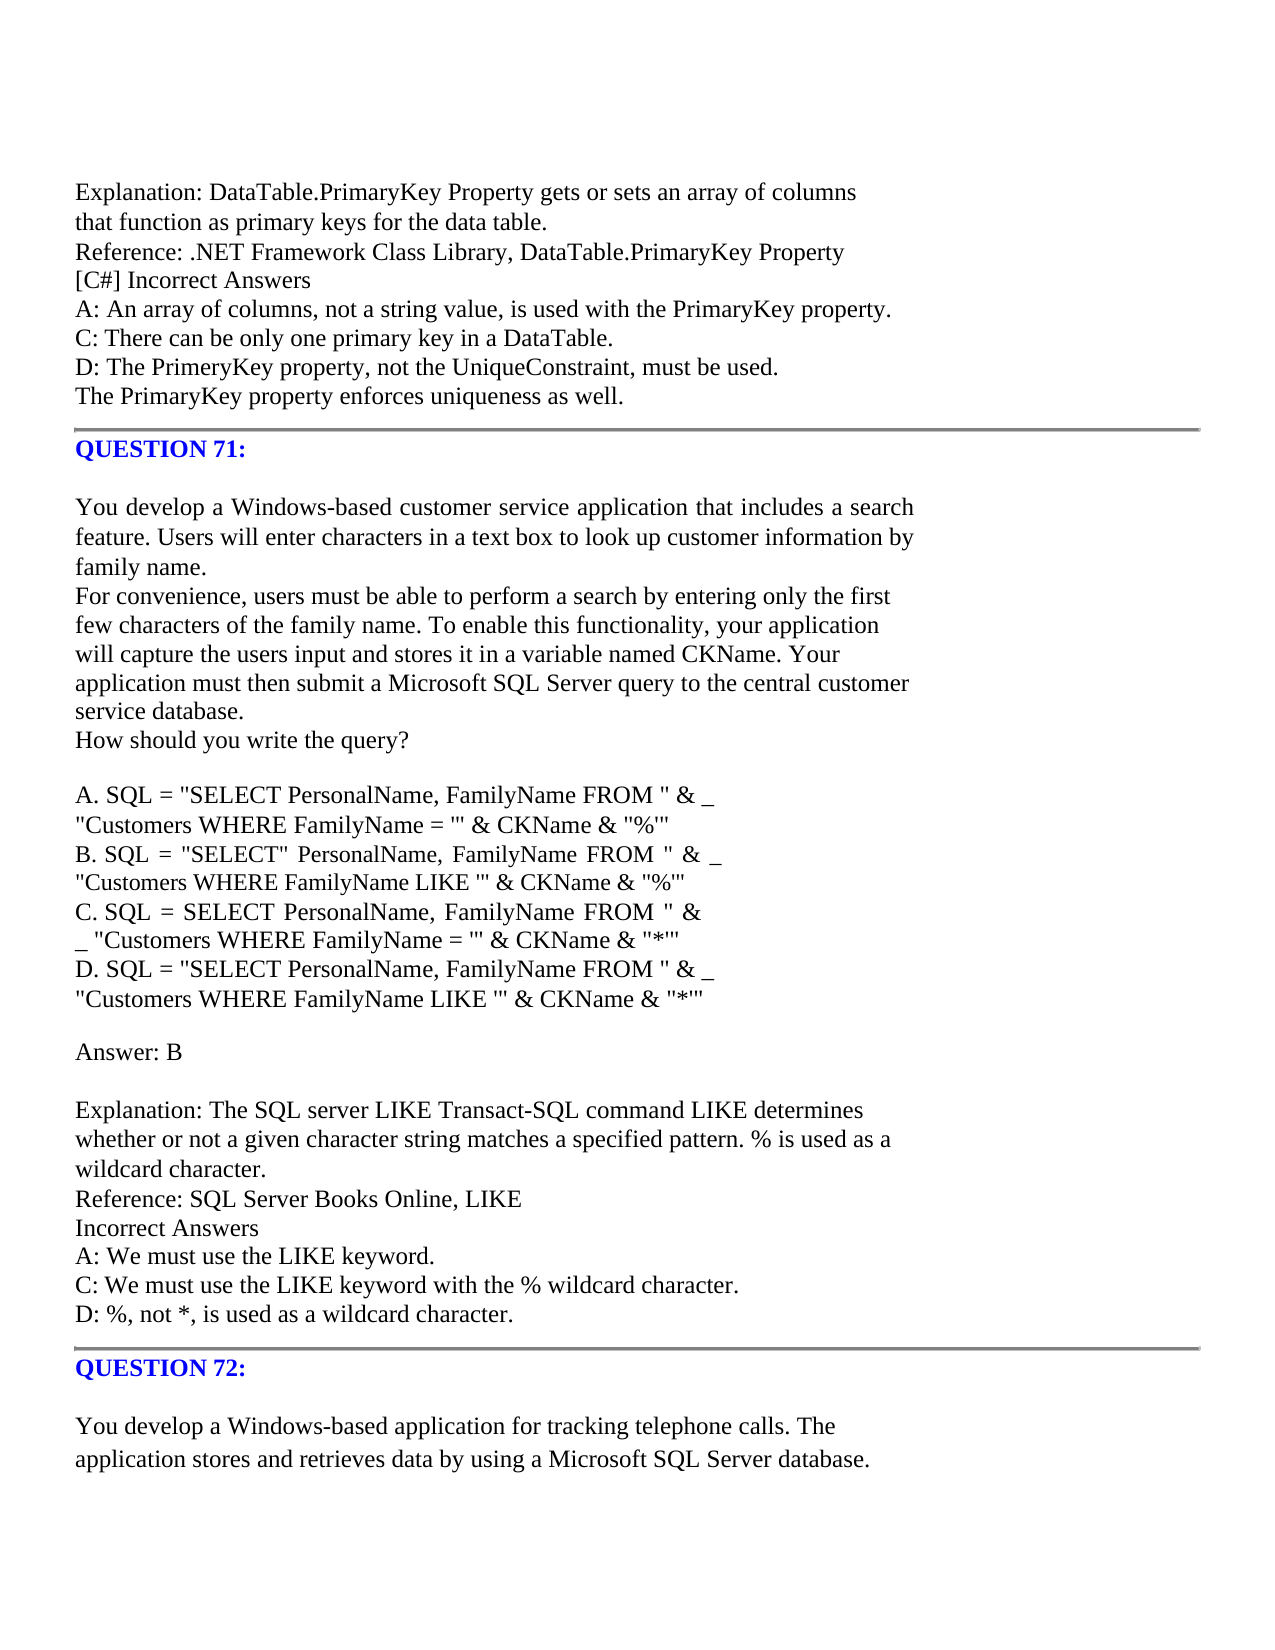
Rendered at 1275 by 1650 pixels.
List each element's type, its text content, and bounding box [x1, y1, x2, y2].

list SQL = "SELECT" PersonalName, FamilyName FROM " & _ "Customers WHERE FamilyName LIKE '" & CKName & "%'" [75, 840, 723, 896]
text A: An array of columns, not a string value, is used with the PrimaryKey property. [75, 294, 914, 323]
text QUESTION 71: [75, 434, 914, 463]
text You develop a Windows-based customer service application that includes a search feature. Users will enter characters in a text box to look up customer information by family name. [75, 492, 914, 580]
text A: We must use the LIKE keyword. [75, 1241, 914, 1270]
list The PrimeryKey property, not the UniqueConstraint, must be used. The PrimaryKey property enforces uniqueness as well. [75, 352, 779, 410]
list SQL = "SELECT PersonalName, FamilyName FROM " & _ "Customers WHERE FamilyName LIKE '" & CKName & "*'" [75, 954, 714, 1012]
list There can be only one primary key in a DataTable. [75, 323, 914, 352]
text Explanation: DataTable.PrimaryKey Property gets or sets an array of columns that function as primary keys for the data table. [75, 177, 900, 235]
text Reference: .NET Framework Class Library, DataTable.PrimaryKey Property [C#] Incorrect Answers [75, 237, 896, 294]
list SQL = SELECT PersonalName, FamilyName FROM " & _ "Customers WHERE FamilyName = '" & CKName & "*'" [75, 897, 702, 954]
list %, not *, is used as a wildcard character. [75, 1299, 914, 1328]
text Answer: B [75, 1037, 914, 1066]
text For convenience, users must be able to perform a search by entering only the first few characters of the family name. To enable this functionality, your application will capture the users input and stores it in a variable named CKName. Your application must then submit a Microsoft SQL Server query to the central customer service database. [75, 581, 910, 725]
text How should you write the query? [75, 725, 914, 754]
text Explanation: The SQL server LIKE Transact-SQL command LIKE determines whether or not a given character string matches a specified pattern. % is used as a wildcard character. [75, 1095, 892, 1183]
list We must use the LIKE keyword with the % wildcard character. [75, 1270, 914, 1299]
list SQL = "SELECT PersonalName, FamilyName FROM " & _ "Customers WHERE FamilyName = '" & CKName & "%'" [75, 780, 714, 839]
text Reference: SQL Server Books Online, LIKE Incorrect Answers [75, 1184, 523, 1241]
text You develop a Windows-based application for tracking telephone calls. The application stores and retrieves data by using a Microsoft SQL Server database. [75, 1411, 871, 1472]
text QUESTION 72: [75, 1353, 914, 1382]
